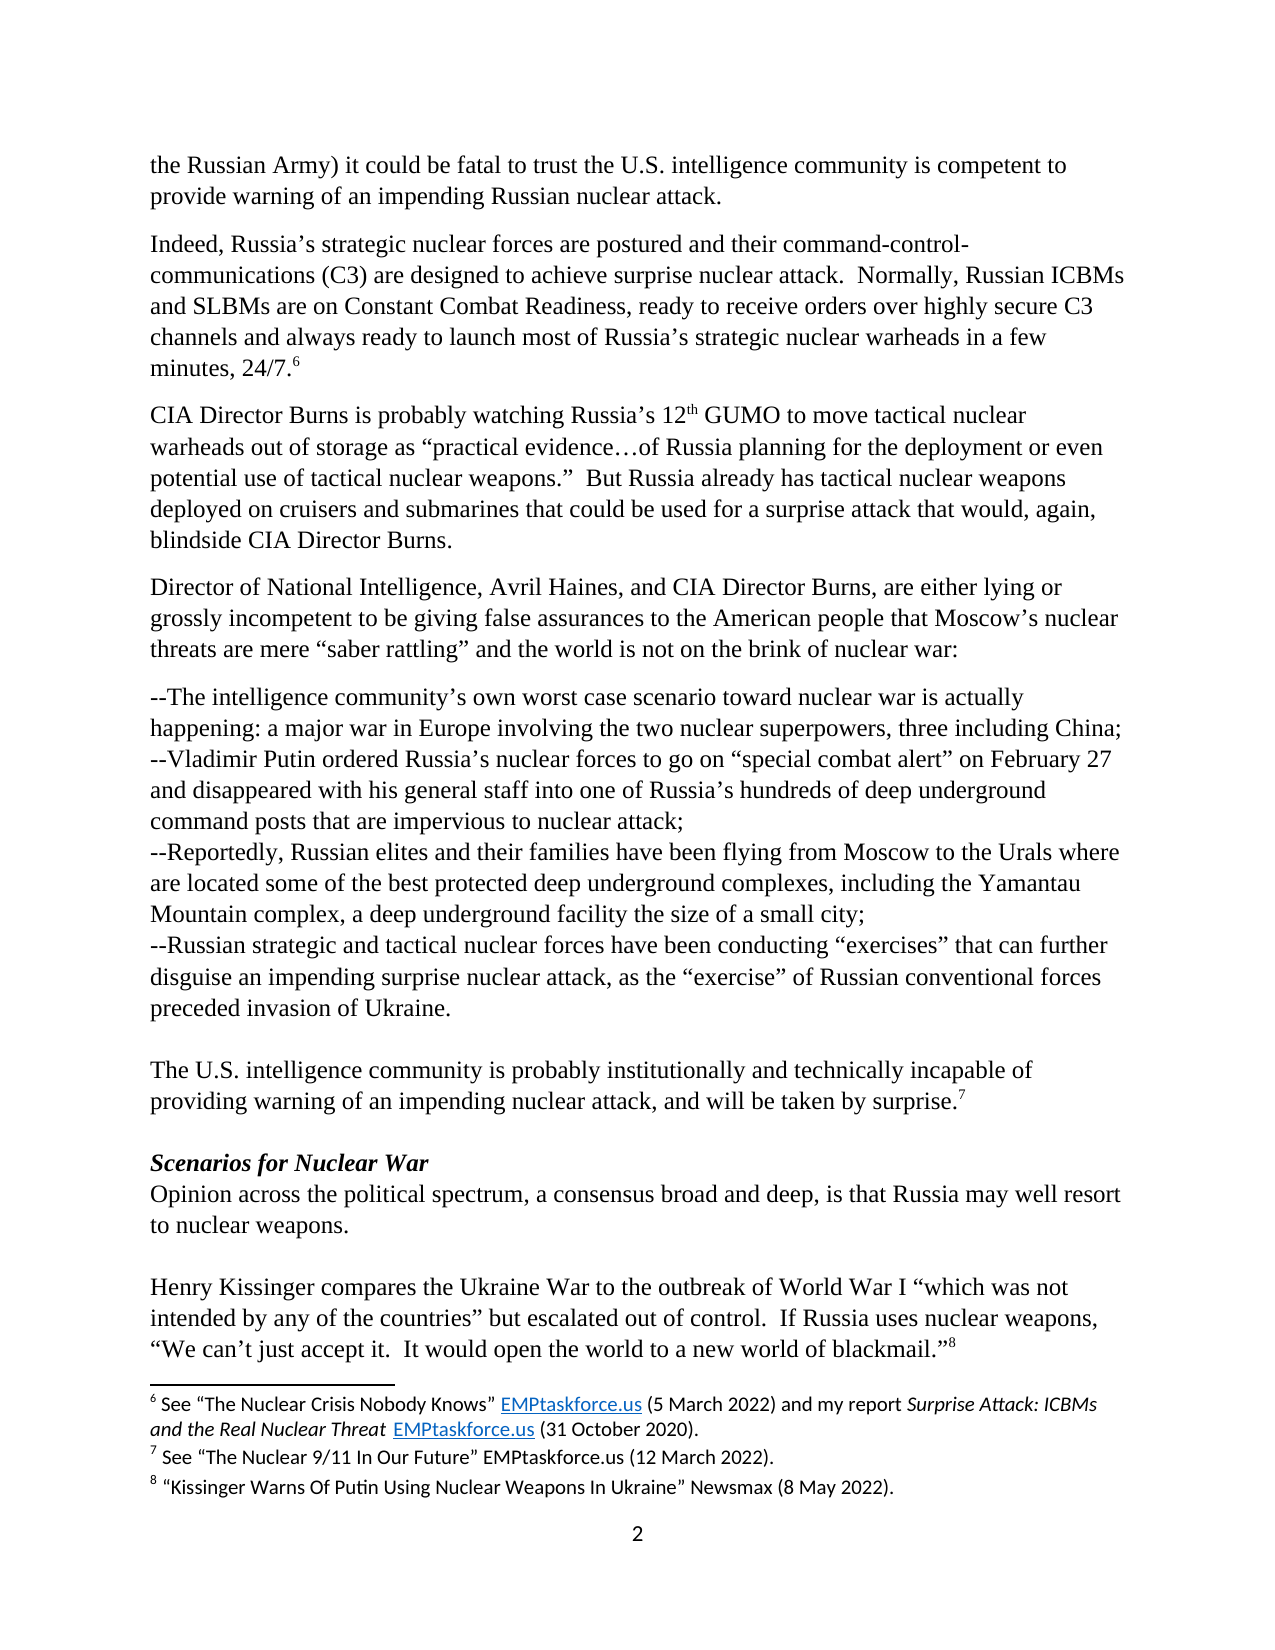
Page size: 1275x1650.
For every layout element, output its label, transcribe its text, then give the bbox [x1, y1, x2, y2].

text Opinion across the political spectrum, a consensus broad and deep, is that Russia may well resort to nuclear weapons. [150, 1179, 1125, 1239]
text --Reportedly, Russian elites and their families have been flying from Moscow to the Urals where are located some of the best protected deep underground complexes, including the Yamantau Mountain complex, a deep underground facility the size of a small city; [150, 837, 1125, 928]
text The U.S. intelligence community is probably institutionally and technically incapable of providing warning of an impending nuclear attack, and will be taken by surprise. [150, 1055, 1125, 1114]
text Scenarios for Nuclear War [150, 1148, 1125, 1177]
text Henry Kissinger compares the Ukraine War to the outbreak of World War I “which was not intended by any of the countries” but escalated out of control. If Russia uses nuclear weapons, “We can’t just accept it. It would open the world to a new world of blackmail.” [150, 1272, 1125, 1363]
text Director of National Intelligence, Avril Haines, and CIA Director Burns, are either lying or grossly incompetent to be giving false assurances to the American people that Moscow’s nuclear threats are mere “saber rattling” and the world is not on the brink of nuclear war: [150, 572, 1125, 663]
text --Vladimir Putin ordered Russia’s nuclear forces to go on “special combat alert” on February 27 and disappeared with his general staff into one of Russia’s hundreds of deep underground command posts that are impervious to nuclear attack; [150, 744, 1125, 835]
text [150, 150, 1125, 210]
text CIA Director Burns is probably watching Russia’s 12th GUMO to move tactical nuclear warheads out of storage as “practical evidence…of Russia planning for the deployment or even potential use of tactical nuclear weapons.” But Russia already has tactical nuclear weapons deployed on cruisers and submarines that could be used for a surprise attack that would, again, blindside CIA Director Burns. [150, 401, 1125, 553]
text --The intelligence community’s own worst case scenario toward nuclear war is actually happening: a major war in Europe involving the two nuclear superpowers, three including China; [150, 682, 1125, 742]
text --Russian strategic and tactical nuclear forces have been conducting “exercises” that can further disguise an impending surprise nuclear attack, as the “exercise” of Russian conventional forces preceded invasion of Ukraine. [150, 931, 1125, 1021]
text Indeed, Russia’s strategic nuclear forces are postured and their command-control-communications (C3) are designed to achieve surprise nuclear attack. Normally, Russian ICBMs and SLBMs are on Constant Combat Readiness, ready to receive orders over highly secure C3 channels and always ready to launch most of Russia’s strategic nuclear warheads in a few minutes, 24/7. [150, 229, 1125, 382]
